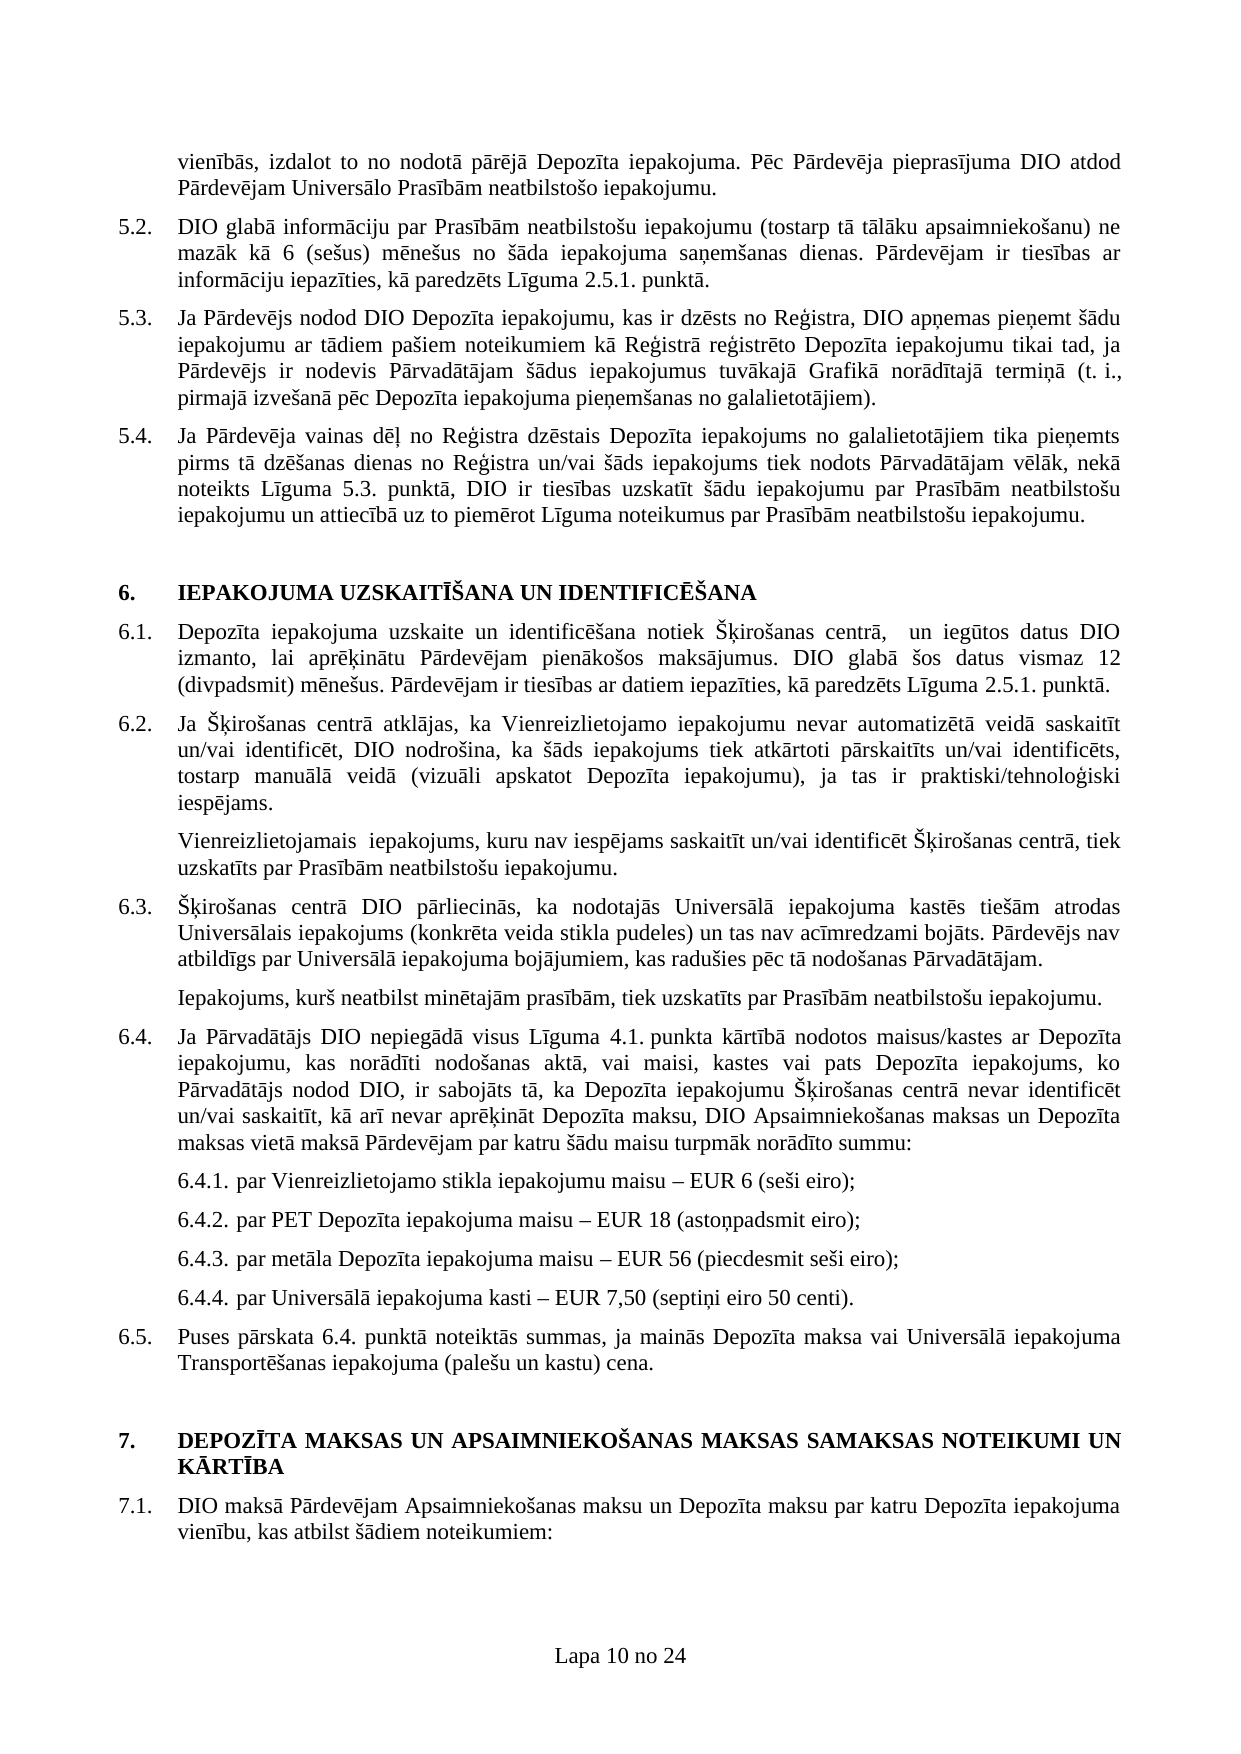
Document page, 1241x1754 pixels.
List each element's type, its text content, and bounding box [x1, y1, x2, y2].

list Ja Pārdevējs nodod DIO Depozīta iepakojumu, kas ir dzēsts no Reģistra, DIO apņemas pieņemt šādu iepakojumu ar tādiem pašiem noteikumiem kā Reģistrā reģistrēto Depozīta iepakojumu tikai tad, ja Pārdevējs ir nodevis Pārvadātājam šādus iepakojumus tuvākajā Grafikā norādītajā termiņā (t. i., pirmajā izvešanā pēc Depozīta iepakojuma pieņemšanas no galalietotājiem). [118, 304, 1122, 410]
list DIO maksā Pārdevējam Apsaimniekošanas maksu un Depozīta maksu par katru Depozīta iepakojuma vienību, kas atbilst šādiem noteikumiem: [118, 1492, 1122, 1545]
list Depozīta iepakojuma uzskaite un identificēšana notiek Šķirošanas centrā, un iegūtos datus DIO izmanto, lai aprēķinātu Pārdevējam pienākošos maksājumus. DIO glabā šos datus vismaz 12 (divpadsmit) mēnešus. Pārdevējam ir tiesības ar datiem iepazīties, kā paredzēts Līguma 2.5.1. punktā. [118, 618, 1122, 697]
list par Vienreizlietojamo stikla iepakojumu maisu – EUR 6 (seši eiro); [177, 1167, 1122, 1194]
list Ja Pārvadātājs DIO nepiegādā visus Līguma 4.1. punkta kārtībā nodotos maisus/kastes ar Depozīta iepakojumu, kas norādīti nodošanas aktā, vai maisi, kastes vai pats Depozīta iepakojums, ko Pārvadātājs nodod DIO, ir sabojāts tā, ka Depozīta iepakojumu Šķirošanas centrā nevar identificēt un/vai saskaitīt, kā arī nevar aprēķināt Depozīta maksu, DIO Apsaimniekošanas maksas un Depozīta maksas vietā maksā Pārdevējam par katru šādu maisu turpmāk norādīto summu: [118, 1023, 1122, 1155]
list IEPAKOJUMA UZSKAITĪŠANA UN IDENTIFICĒŠANA [118, 579, 1122, 606]
list Puses pārskata 6.4. punktā noteiktās summas, ja mainās Depozīta maksa vai Universālā iepakojuma Transportēšanas iepakojuma (palešu un kastu) cena. [118, 1323, 1122, 1376]
list Ja Pārdevēja vainas dēļ no Reģistra dzēstais Depozīta iepakojums no galalietotājiem tika pieņemts pirms tā dzēšanas dienas no Reģistra un/vai šāds iepakojums tiek nodots Pārvadātājam vēlāk, nekā noteikts Līguma 5.3. punktā, DIO ir tiesības uzskatīt šādu iepakojumu par Prasībām neatbilstošu iepakojumu un attiecībā uz to piemērot Līguma noteikumus par Prasībām neatbilstošu iepakojumu. [118, 422, 1122, 528]
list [118, 148, 1122, 200]
list Ja Šķirošanas centrā atklājas, ka Vienreizlietojamo iepakojumu nevar automatizētā veidā saskaitīt un/vai identificēt, DIO nodrošina, ka šāds iepakojums tiek atkārtoti pārskaitīts un/vai identificēts, tostarp manuālā veidā (vizuāli apskatot Depozīta iepakojumu), ja tas ir praktiski/tehnoloģiski iespējams. [118, 709, 1122, 815]
list Šķirošanas centrā DIO pārliecinās, ka nodotajās Universālā iepakojuma kastēs tiešām atrodas Universālais iepakojums (konkrēta veida stikla pudeles) un tas nav acīmredzami bojāts. Pārdevējs nav atbildīgs par Universālā iepakojuma bojājumiem, kas radušies pēc tā nodošanas Pārvadātājam. [118, 893, 1122, 972]
list par PET Depozīta iepakojuma maisu – EUR 18 (astoņpadsmit eiro); [177, 1206, 1122, 1233]
list Vienreizlietojamais iepakojums, kuru nav iespējams saskaitīt un/vai identificēt Šķirošanas centrā, tiek uzskatīts par Prasībām neatbilstošu iepakojumu. [177, 827, 1122, 880]
list Iepakojums, kurš neatbilst minētajām prasībām, tiek uzskatīts par Prasībām neatbilstošu iepakojumu. [177, 984, 1122, 1011]
list DIO glabā informāciju par Prasībām neatbilstošu iepakojumu (tostarp tā tālāku apsaimniekošanu) ne mazāk kā 6 (sešus) mēnešus no šāda iepakojuma saņemšanas dienas. Pārdevējam ir tiesības ar informāciju iepazīties, kā paredzēts Līguma 2.5.1. punktā. [118, 213, 1122, 292]
list par Universālā iepakojuma kasti – EUR 7,50 (septiņi eiro 50 centi). [177, 1284, 1122, 1310]
list DEPOZĪTA MAKSAS UN APSAIMNIEKOŠANAS MAKSAS SAMAKSAS NOTEIKUMI UN KĀRTĪBA [118, 1427, 1122, 1479]
list par metāla Depozīta iepakojuma maisu – EUR 56 (piecdesmit seši eiro); [177, 1245, 1122, 1271]
